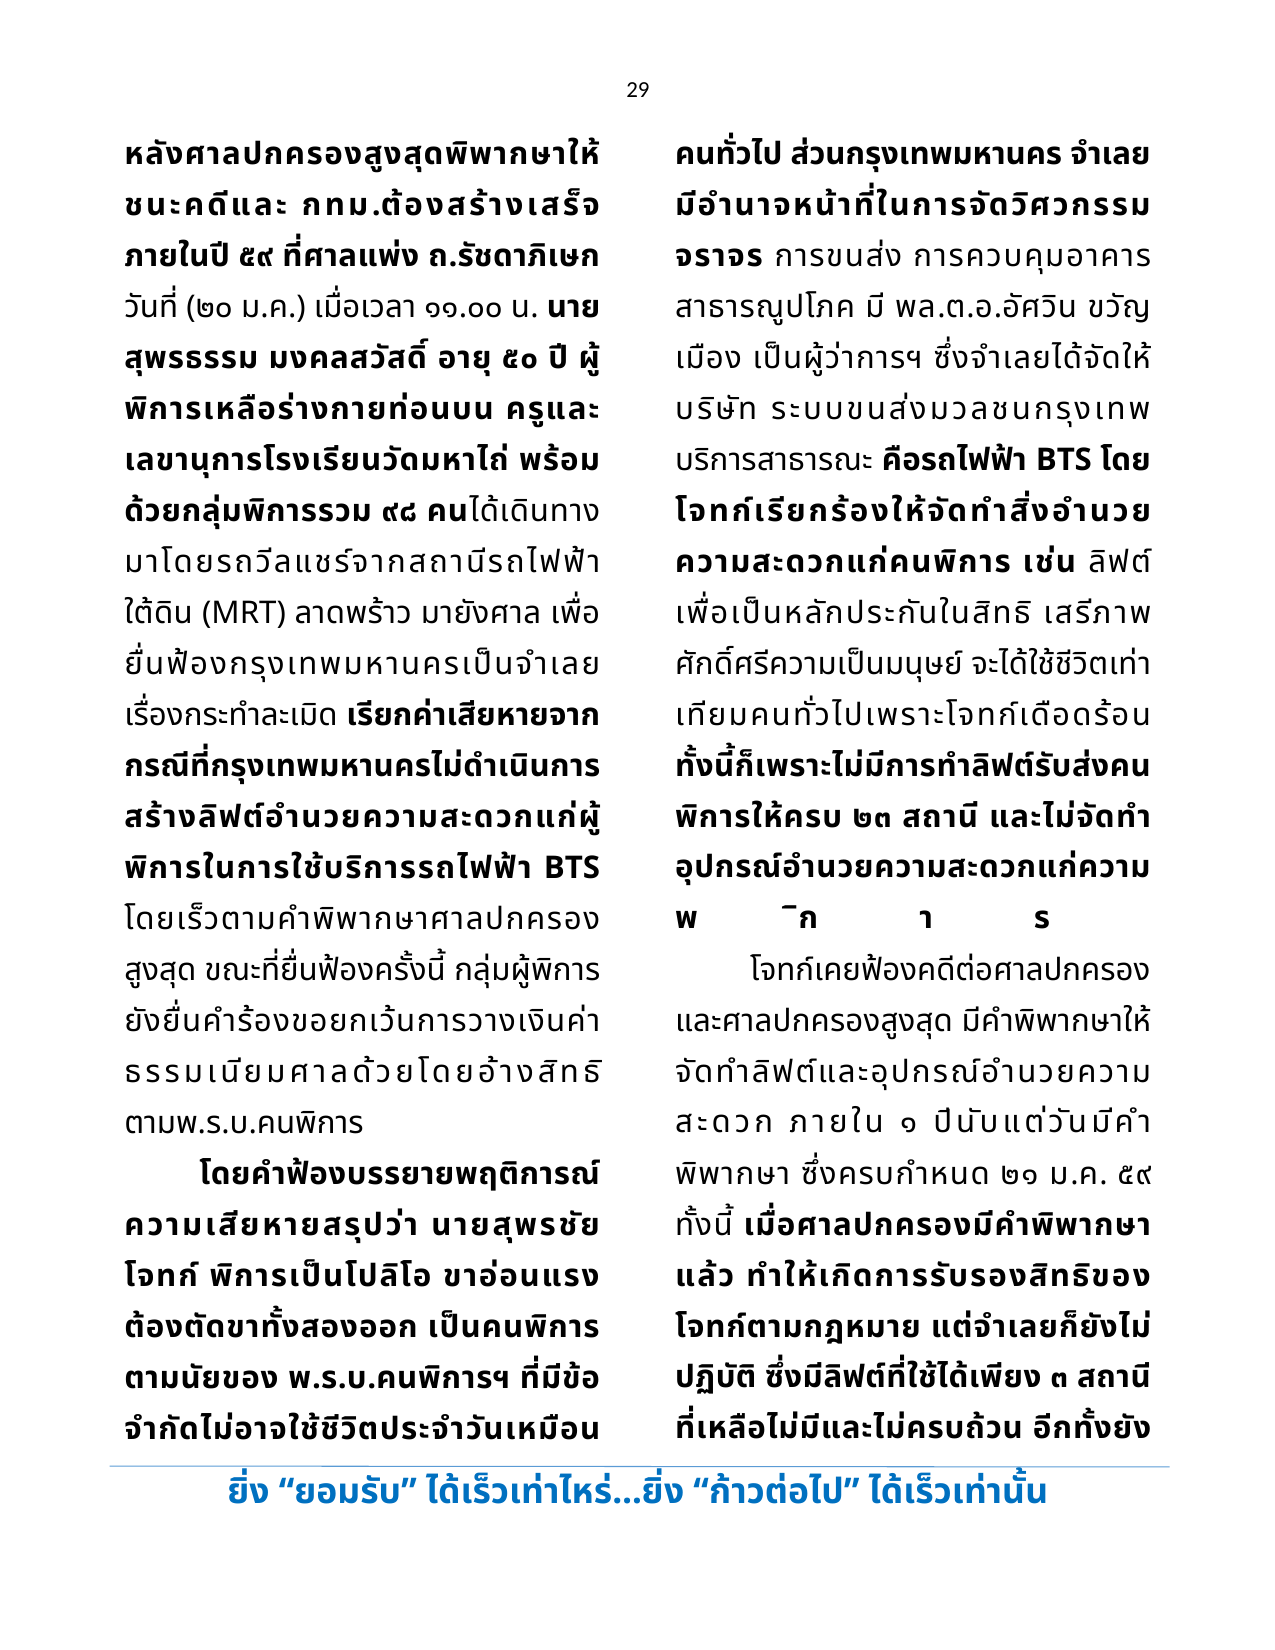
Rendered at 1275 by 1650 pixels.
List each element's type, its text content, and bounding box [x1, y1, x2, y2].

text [124, 1152, 600, 1454]
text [675, 131, 1151, 1453]
